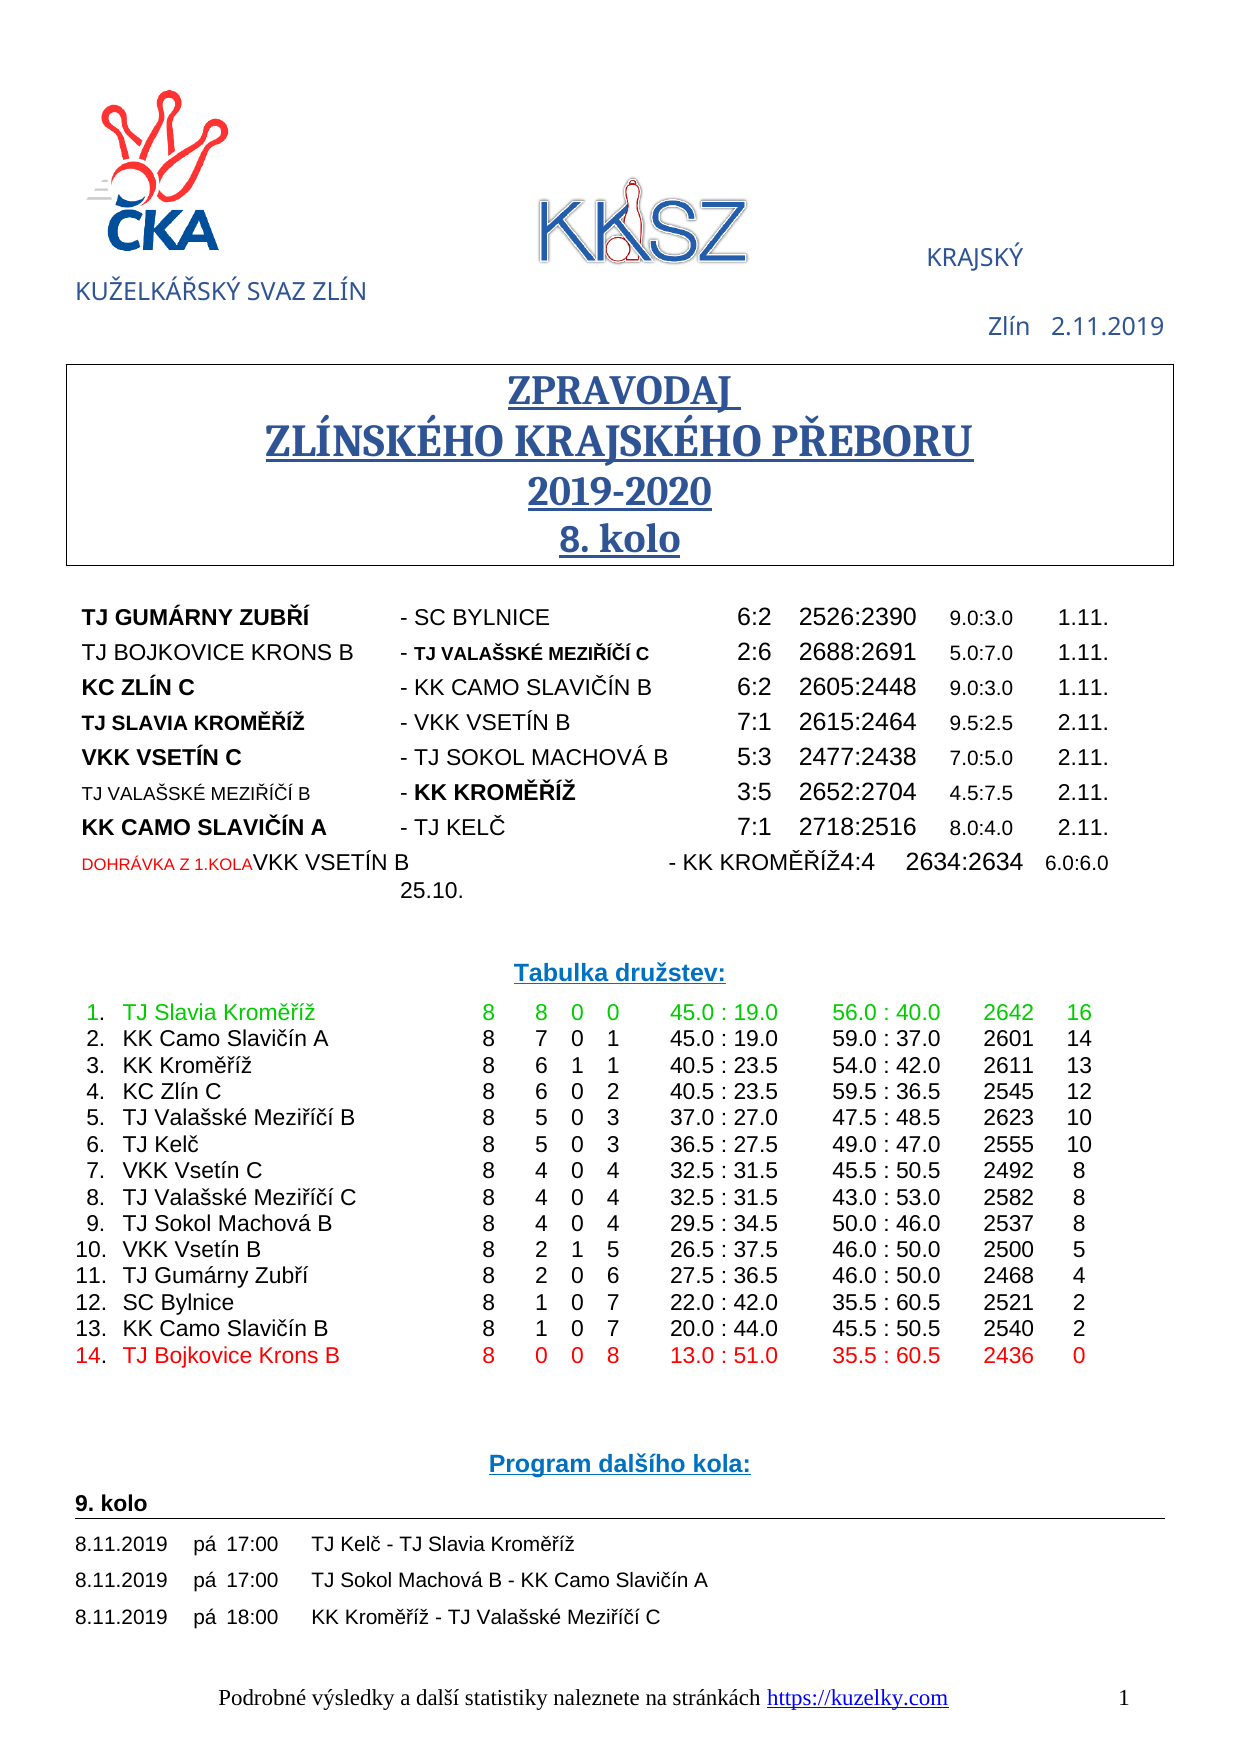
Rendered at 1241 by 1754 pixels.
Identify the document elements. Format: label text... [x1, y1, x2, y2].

text ZPRAVODAJ [67, 365, 1173, 412]
text 12. SC Bylnice 8 1 0 7 22.0 : 42.0 35.5 : 60.5 2521 2 [75, 1289, 1165, 1315]
text 5. TJ Valašské Meziříčí B 8 5 0 3 37.0 : 27.0 47.5 : 48.5 2623 10 [75, 1104, 1165, 1131]
text 8.11.2019 pá 17:00 TJ Sokol Machová B - KK Camo Slavičín A [75, 1568, 1165, 1592]
text 10. VKK Vsetín B 8 2 1 5 26.5 : 37.5 46.0 : 50.0 2500 5 [75, 1236, 1165, 1262]
text Tabulka družstev: [63, 958, 1176, 986]
text VKK Vsetín B - KK Kroměříž 4:4 2634:2634 6.0:6.0 25.10. [75, 846, 1165, 904]
text 9. kolo [75, 1490, 1165, 1518]
text 11. TJ Gumárny Zubří 8 2 0 6 27.5 : 36.5 46.0 : 50.0 2468 4 [75, 1262, 1165, 1289]
text 1. TJ Slavia Kroměříž 8 8 0 0 45.0 : 19.0 56.0 : 40.0 2642 16 [75, 999, 1165, 1025]
text 2019-2020 [67, 464, 1173, 512]
text VKK Vsetín C - TJ Sokol Machová B 5:3 2477:2438 7.0:5.0 2.11. [75, 741, 1165, 770]
text 6. TJ Kelč 8 5 0 3 36.5 : 27.5 49.0 : 47.0 2555 10 [75, 1131, 1165, 1157]
text 2. KK Camo Slavičín A 8 7 0 1 45.0 : 19.0 59.0 : 37.0 2601 14 [75, 1025, 1165, 1052]
text 3. KK Kroměříž 8 6 1 1 40.5 : 23.5 54.0 : 42.0 2611 13 [75, 1052, 1165, 1078]
text ZLÍNSKÉHO KRAJSKÉHO PŘEBORU [67, 412, 1173, 464]
text Zlín 2.11.2019 [75, 308, 1164, 342]
text 8.11.2019 pá 18:00 KK Kroměříž - TJ Valašské Meziříčí C [75, 1605, 1165, 1629]
text TJ Valašské Meziříčí B - KK Kroměříž 3:5 2652:2704 4.5:7.5 2.11. [75, 776, 1165, 805]
text 4. KC Zlín C 8 6 0 2 40.5 : 23.5 59.5 : 36.5 2545 12 [75, 1078, 1165, 1104]
text 13. KK Camo Slavičín B 8 1 0 7 20.0 : 44.0 45.5 : 50.5 2540 2 [75, 1315, 1165, 1342]
text TJ Bojkovice Krons B - TJ Valašské Meziříčí C 2:6 2688:2691 5.0:7.0 1.11. [75, 636, 1165, 665]
text TJ Slavia Kroměříž - VKK Vsetín B 7:1 2615:2464 9.5:2.5 2.11. [75, 706, 1165, 735]
text 14. TJ Bojkovice Krons B 8 0 0 8 13.0 : 51.0 35.5 : 60.5 2436 0 [75, 1342, 1165, 1368]
text 8. kolo [67, 512, 1173, 565]
text 8.11.2019 pá 17:00 TJ Kelč - TJ Slavia Kroměříž [75, 1532, 1165, 1556]
picture [535, 174, 751, 267]
picture [75, 75, 250, 267]
text TJ Gumárny Zubří - SC Bylnice 6:2 2526:2390 9.0:3.0 1.11. [75, 601, 1165, 630]
text 7. VKK Vsetín C 8 4 0 4 32.5 : 31.5 45.5 : 50.5 2492 8 [75, 1157, 1165, 1183]
text 9. TJ Sokol Machová B 8 4 0 4 29.5 : 34.5 50.0 : 46.0 2537 8 [75, 1210, 1165, 1236]
text KRAJSKÝ KUŽELKÁŘSKÝ SVAZ ZLÍN [75, 75, 1164, 308]
text KK Camo Slavičín A - TJ Kelč 7:1 2718:2516 8.0:4.0 2.11. [75, 811, 1165, 840]
text 8. TJ Valašské Meziříčí C 8 4 0 4 32.5 : 31.5 43.0 : 53.0 2582 8 [75, 1183, 1165, 1210]
text Program dalšího kola: [63, 1448, 1176, 1477]
text KC Zlín C - KK Camo Slavičín B 6:2 2605:2448 9.0:3.0 1.11. [75, 671, 1165, 700]
